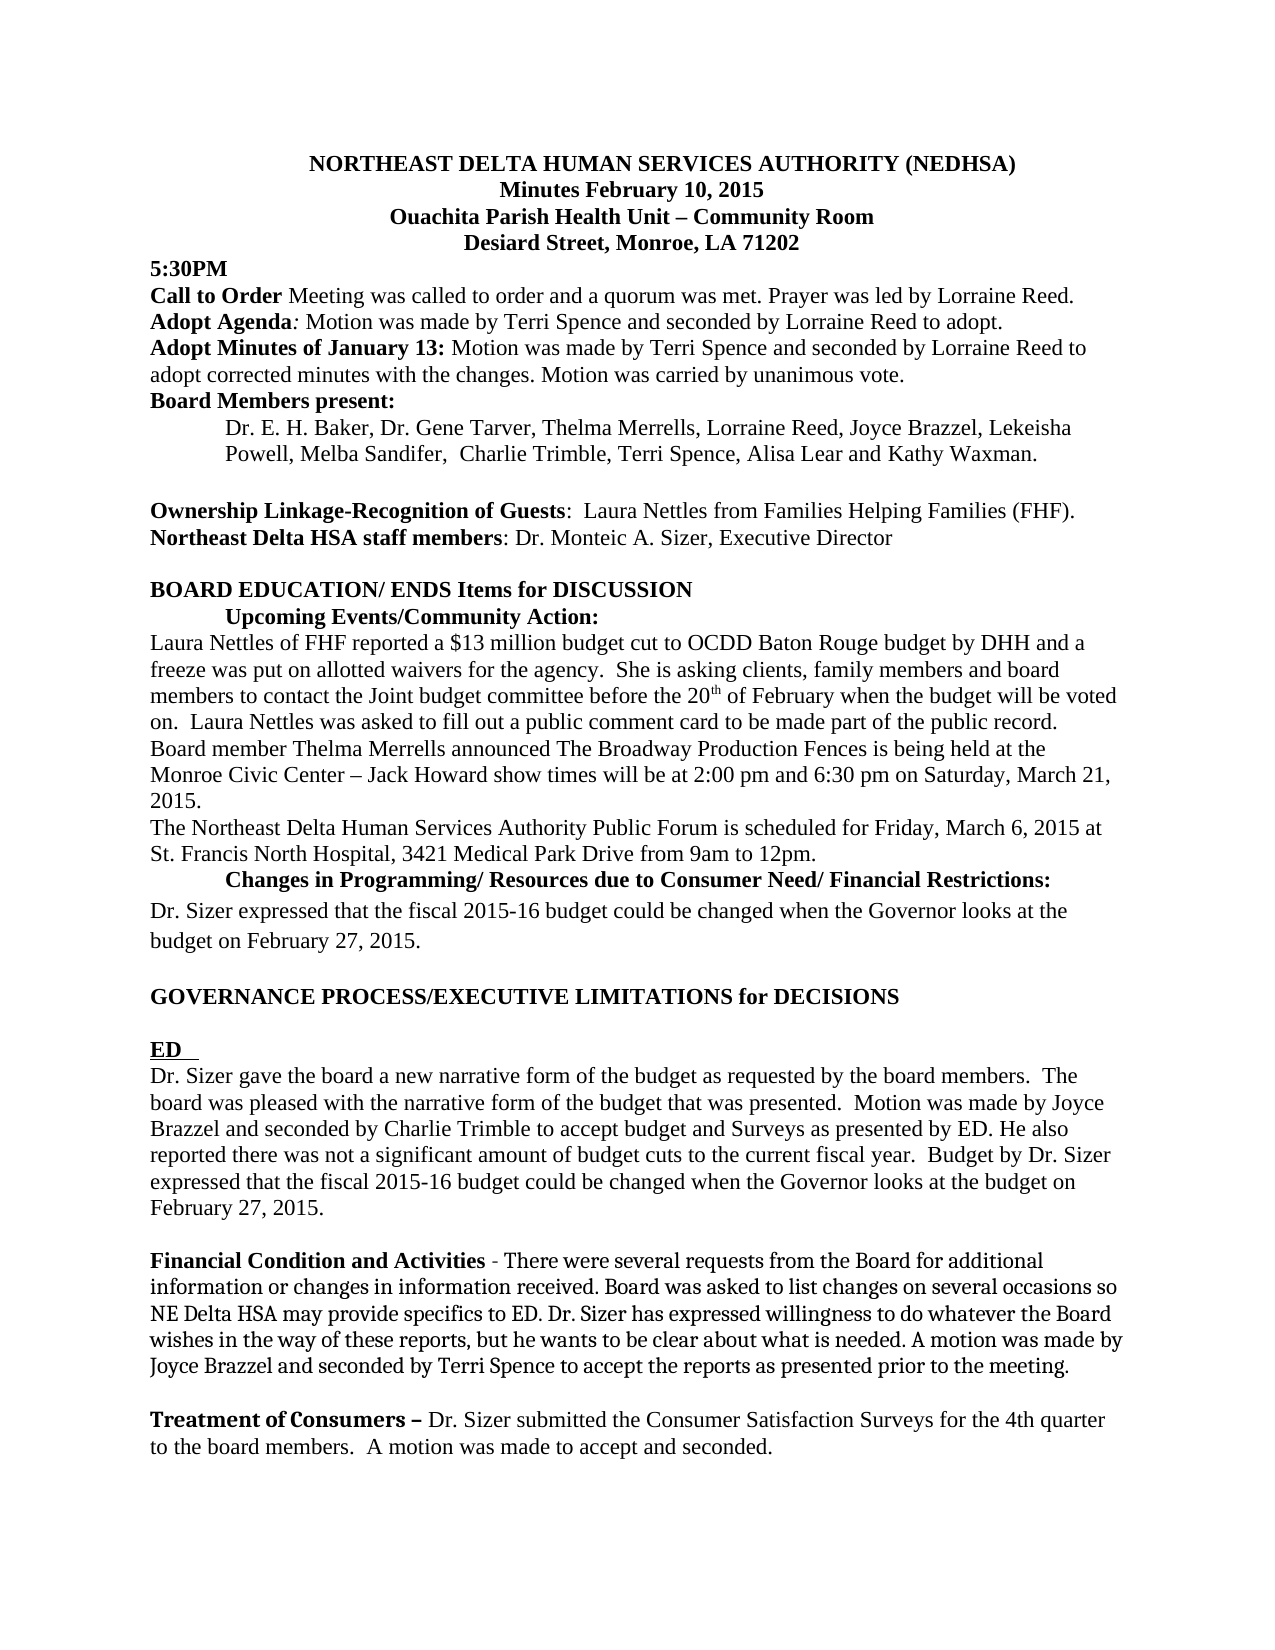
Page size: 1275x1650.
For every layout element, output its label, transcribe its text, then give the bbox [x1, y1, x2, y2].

text Dr. Sizer gave the board a new narrative form of the budget as requested by the board members. The board was pleased with the narrative form of the budget that was presented. Motion was made by Joyce Brazzel and seconded by Charlie Trimble to accept budget and Surveys as presented by ED. He also reported there was not a significant amount of budget cuts to the current fiscal year. Budget by Dr. Sizer expressed that the fiscal 2015-16 budget could be changed when the Governor looks at the budget on February 27, 2015. [150, 1062, 1125, 1221]
text Ownership Linkage-Recognition of Guests: Laura Nettles from Families Helping Families (FHF). [150, 497, 1125, 524]
text Call to Order Meeting was called to order and a quorum was met. Prayer was led by Lorraine Reed. [150, 282, 1125, 308]
text GOVERNANCE PROCESS/EXECUTIVE LIMITATIONS for DECISIONS [150, 983, 1125, 1010]
text Laura Nettles of FHF reported a $13 million budget cut to OCDD Baton Rouge budget by DHH and a freeze was put on allotted waivers for the agency. She is asking clients, family members and board members to contact the Joint budget committee before the 20th of February when the budget will be voted on. Laura Nettles was asked to fill out a public comment card to be made part of the public record. [150, 629, 1125, 735]
text The Northeast Delta Human Services Authority Public Forum is scheduled for Friday, March 6, 2015 at St. Francis North Hospital, 3421 Medical Park Drive from 9am to 12pm. [150, 814, 1125, 866]
text Adopt Agenda: Motion was made by Terri Spence and seconded by Lorraine Reed to adopt. [150, 308, 1125, 334]
text Minutes February 10, 2015 [150, 176, 1125, 203]
text BOARD EDUCATION/ ENDS Items for DISCUSSION [150, 577, 1125, 603]
text Dr. E. H. Baker, Dr. Gene Tarver, Thelma Merrells, Lorraine Reed, Joyce Brazzel, Lekeisha Powell, Melba Sandifer, Charlie Trimble, Terri Spence, Alisa Lear and Kathy Waxman. [225, 413, 1125, 466]
text NORTHEAST DELTA HUMAN SERVICES AUTHORITY (NEDHSA) [150, 150, 1125, 176]
text Changes in Programming/ Resources due to Consumer Need/ Financial Restrictions: [150, 866, 1125, 893]
text Northeast Delta HSA staff members: Dr. Monteic A. Sizer, Executive Director [150, 524, 1125, 550]
text Treatment of Consumers – Dr. Sizer submitted the Consumer Satisfaction Surveys for the 4th quarter to the board members. A motion was made to accept and seconded. [150, 1406, 1125, 1459]
text Desiard Street, Monroe, LA 71202 [150, 229, 1125, 255]
text ED [150, 1036, 1125, 1062]
text Board Members present: [150, 387, 1125, 413]
text Upcoming Events/Community Action: [150, 603, 1125, 629]
text Adopt Minutes of January 13: Motion was made by Terri Spence and seconded by Lorraine Reed to adopt corrected minutes with the changes. Motion was carried by unanimous vote. [150, 334, 1125, 387]
text Board member Thelma Merrells announced The Broadway Production Fences is being held at the Monroe Civic Center – Jack Howard show times will be at 2:00 pm and 6:30 pm on Saturday, March 21, 2015. [150, 735, 1125, 814]
text Dr. Sizer expressed that the fiscal 2015-16 budget could be changed when the Governor looks at the budget on February 27, 2015. [150, 897, 1125, 953]
text 5:30PM [150, 255, 1125, 282]
text Financial Condition and Activities - There were several requests from the Board for additional information or changes in information received. Board was asked to list changes on several occasions so NE Delta HSA may provide specifics to ED. Dr. Sizer has expressed willingness to do whatever the Board wishes in the way of these reports, but he wants to be clear about what is needed. A motion was made by Joyce Brazzel and seconded by Terri Spence to accept the reports as presented prior to the meeting. [150, 1247, 1125, 1379]
text Ouachita Parish Health Unit – Community Room [150, 203, 1125, 229]
